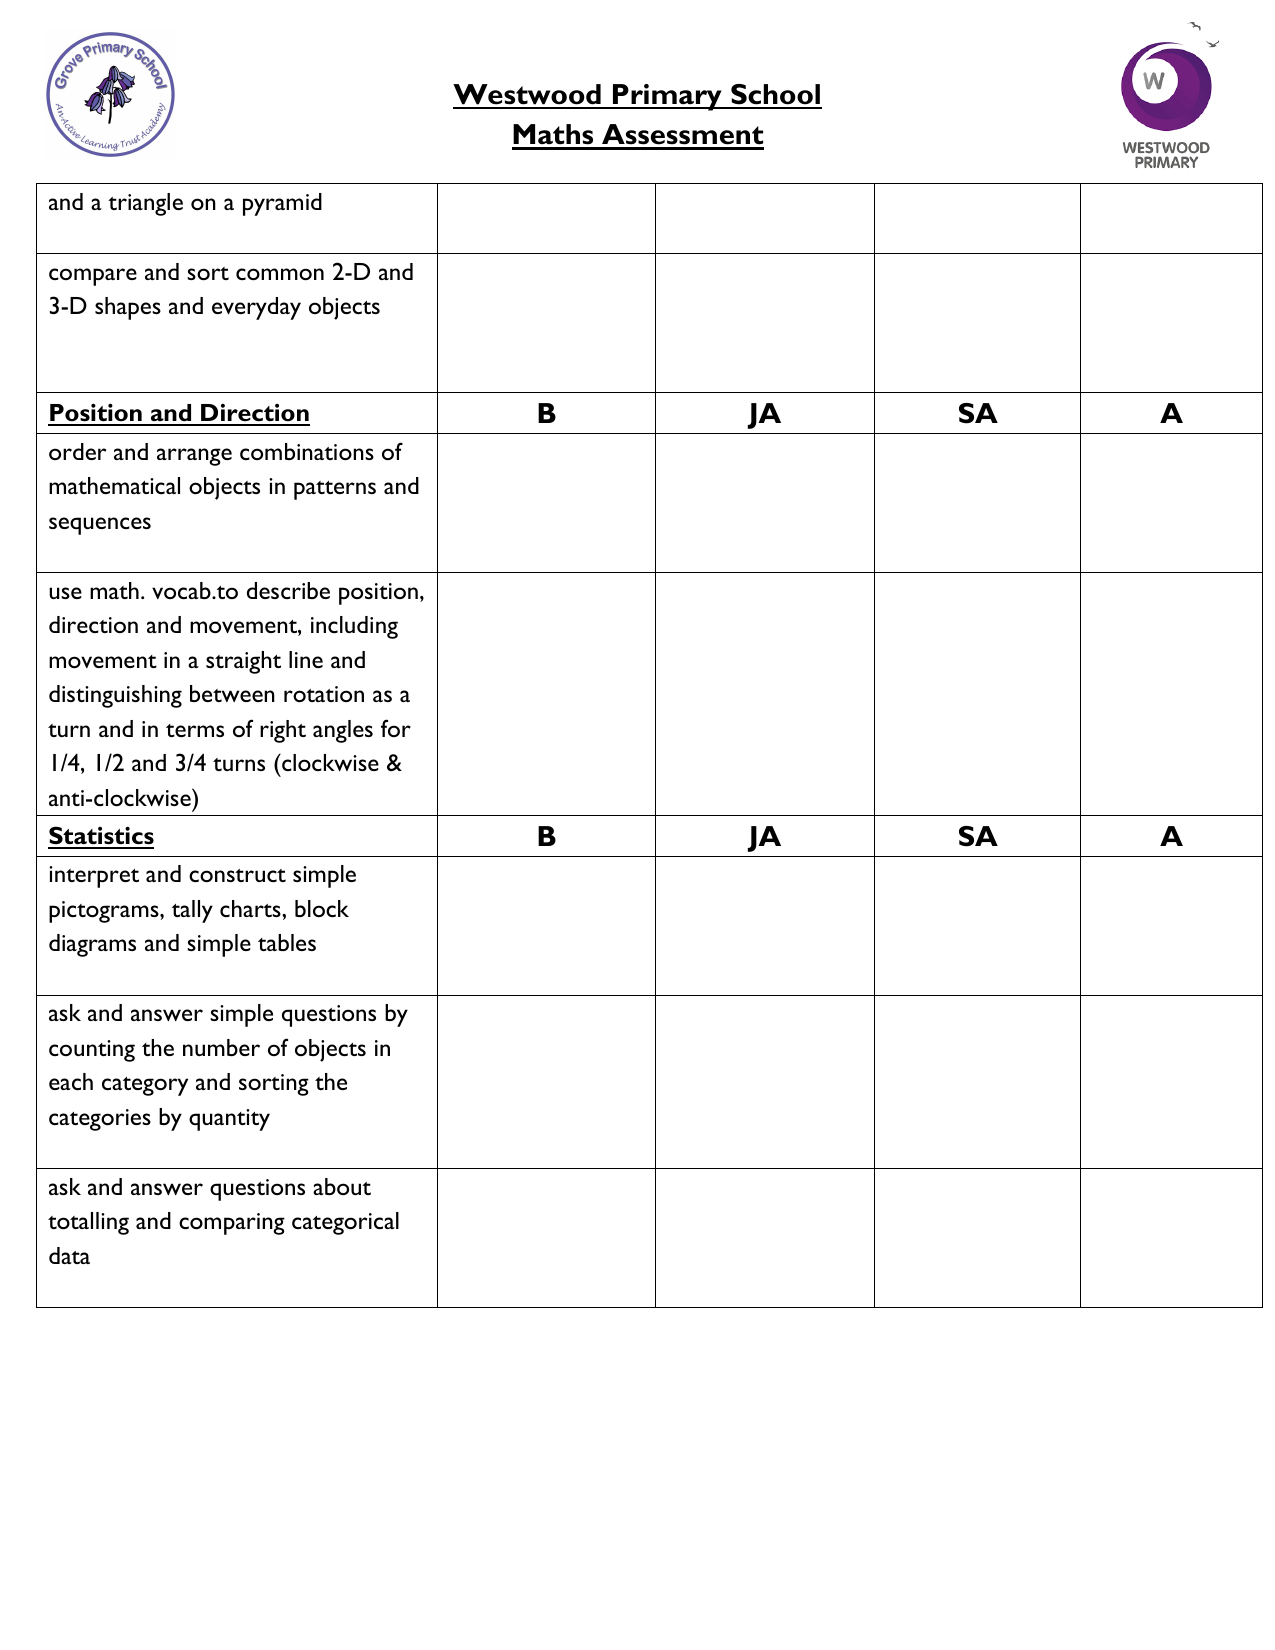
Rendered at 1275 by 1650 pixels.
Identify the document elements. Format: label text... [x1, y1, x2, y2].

table_cell [656, 254, 874, 392]
table_cell [875, 1169, 1080, 1307]
table_cell [875, 857, 1080, 995]
table_cell [1081, 857, 1262, 995]
table_cell [656, 434, 874, 572]
table_cell [438, 996, 655, 1168]
table_cell [1081, 184, 1262, 253]
picture [1118, 18, 1222, 172]
table_cell [656, 996, 874, 1168]
table_cell A [1081, 393, 1262, 433]
table_cell [875, 254, 1080, 392]
table_cell SA [875, 393, 1080, 433]
table_cell [1081, 573, 1262, 814]
table_cell identify 2-D shapes on the surface of 3-D shapes e.g. a circle on a cylinder and a triangle on a pyramid [37, 184, 437, 253]
table_cell [438, 1169, 655, 1307]
table_cell A [1081, 816, 1262, 856]
table_cell [875, 996, 1080, 1168]
table_cell [438, 254, 655, 392]
table_cell interpret and construct simple pictograms, tally charts, block diagrams and simple tables [37, 857, 437, 995]
table_cell [438, 184, 655, 253]
table_cell B [438, 393, 655, 433]
table_cell [656, 184, 874, 253]
table_cell [438, 573, 655, 814]
table_cell [1081, 996, 1262, 1168]
table_cell [875, 573, 1080, 814]
table_cell B [438, 816, 655, 856]
picture [43, 30, 178, 160]
table_cell use math. vocab.to describe position, direction and movement, including movement in a straight line and distinguishing between rotation as a turn and in terms of right angles for 1/4, 1/2 and 3/4 turns (clockwise & anti-clockwise) [37, 573, 437, 814]
table_cell [1081, 254, 1262, 392]
table_cell Position and Direction [37, 393, 437, 433]
table_cell [875, 434, 1080, 572]
table_cell compare and sort common 2-D and 3-D shapes and everyday objects [37, 254, 437, 392]
table_cell [1081, 434, 1262, 572]
table_cell JA [656, 816, 874, 856]
table_cell SA [875, 816, 1080, 856]
table_cell Statistics [37, 816, 437, 856]
table_cell [656, 573, 874, 814]
table_cell [875, 184, 1080, 253]
table_cell ask and answer simple questions by counting the number of objects in each category and sorting the categories by quantity [37, 996, 437, 1168]
table_cell [656, 857, 874, 995]
table_cell JA [656, 393, 874, 433]
table_cell [656, 1169, 874, 1307]
table_cell order and arrange combinations of mathematical objects in patterns and sequences [37, 434, 437, 572]
table_cell [1081, 1169, 1262, 1307]
table_cell [438, 857, 655, 995]
table_cell [438, 434, 655, 572]
table_cell ask and answer questions about totalling and comparing categorical data [37, 1169, 437, 1307]
